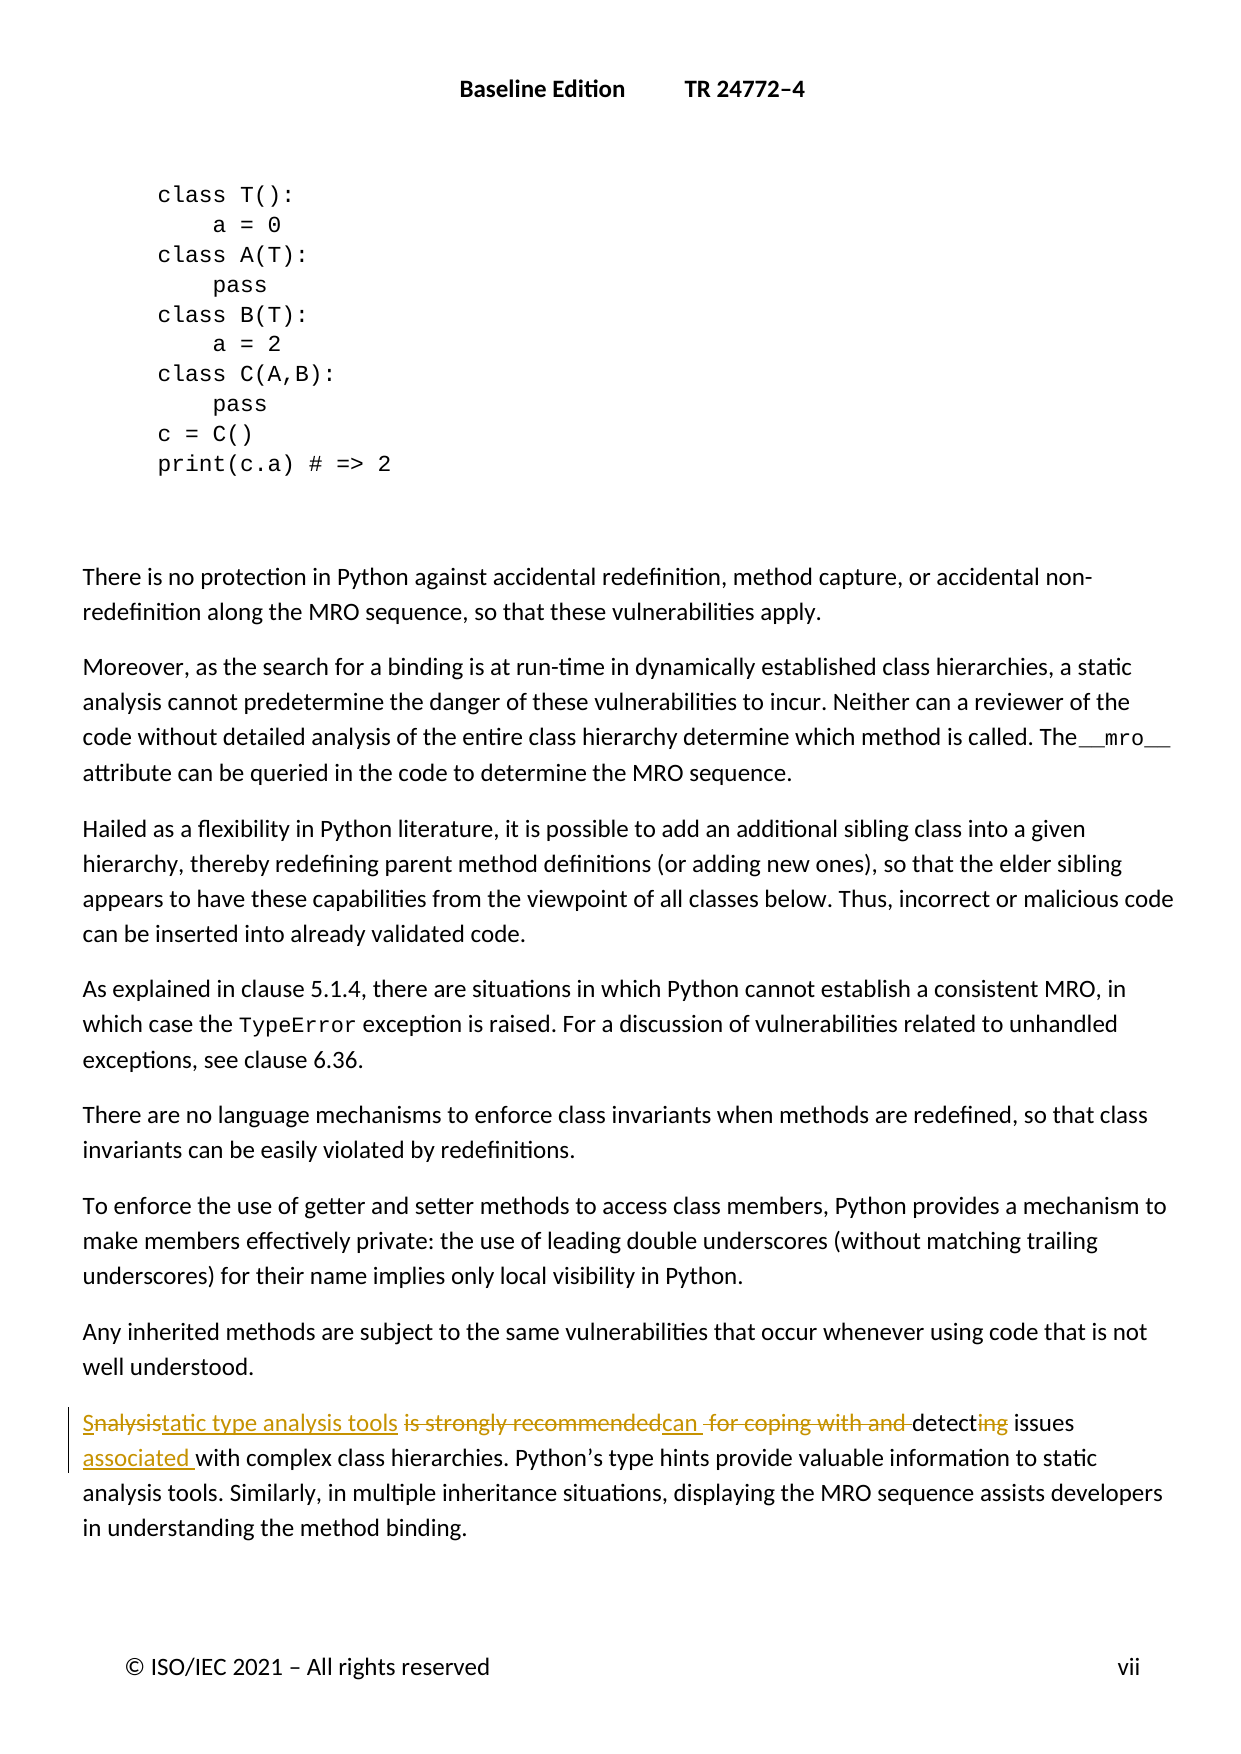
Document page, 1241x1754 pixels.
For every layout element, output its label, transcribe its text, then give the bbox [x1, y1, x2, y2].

text To enforce the use of getter and setter methods to access class members, Python provides a mechanism to make members effectively private: the use of leading double underscores (without matching trailing underscores) for their name implies only local visibility in Python. [82, 1191, 1182, 1291]
text detect issues with complex class hierarchies. Python’s type hints provide valuable information to static analysis tools. Similarly, in multiple inheritance situations, displaying the MRO sequence assists developers in understanding the method binding. [82, 1407, 1182, 1543]
text As explained in clause 5.1.4, there are situations in which Python cannot establish a consistent MRO, in which case the TypeError exception is raised. For a discussion of vulnerabilities related to unhandled exceptions, see clause 6.36. [82, 973, 1182, 1074]
text Hailed as a flexibility in Python literature, it is possible to add an additional sibling class into a given hierarchy, thereby redefining parent method definitions (or adding new ones), so that the elder sibling appears to have these capabilities from the viewpoint of all classes below. Thus, incorrect or malicious code can be inserted into already validated code. [82, 813, 1182, 948]
text Moreover, as the search for a binding is at run-time in dynamically established class hierarchies, a static analysis cannot predetermine the danger of these vulnerabilities to incur. Neither can a reviewer of the code without detailed analysis of the entire class hierarchy determine which method is called. The__mro__ attribute can be queried in the code to determine the MRO sequence. [82, 652, 1182, 787]
text Any inherited methods are subject to the same vulnerabilities that occur whenever using code that is not well understood. [82, 1316, 1182, 1382]
text class T(): a = 0 class A(T): pass class B(T): a = 2 class C(A,B): pass c = C() print(c.a) # => 2 [157, 184, 1182, 478]
text There are no language mechanisms to enforce class invariants when methods are redefined, so that class invariants can be easily violated by redefinitions. [82, 1100, 1182, 1165]
text There is no protection in Python against accidental redefinition, method capture, or accidental non-redefinition along the MRO sequence, so that these vulnerabilities apply. [82, 561, 1182, 626]
